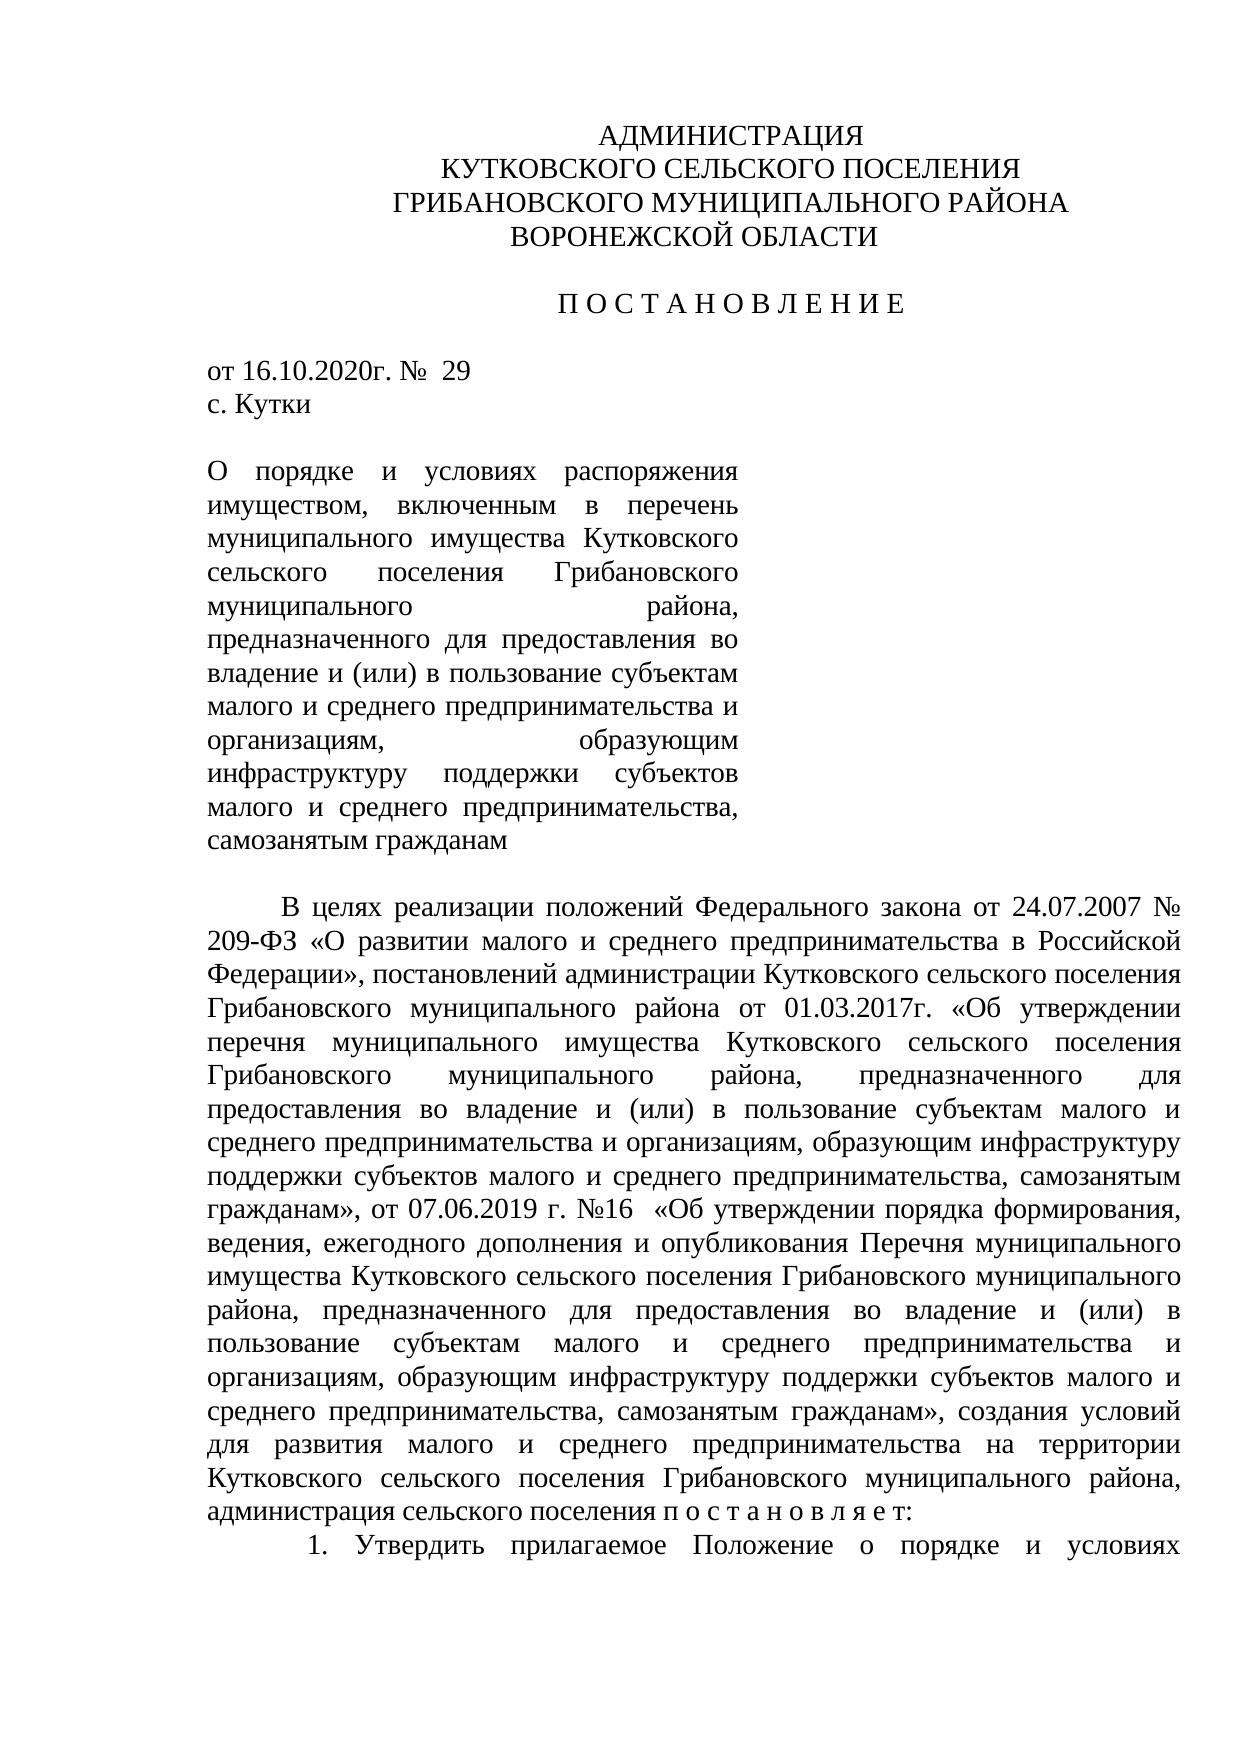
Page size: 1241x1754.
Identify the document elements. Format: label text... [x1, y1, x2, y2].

text с. Кутки [207, 386, 1181, 420]
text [207, 1527, 1181, 1560]
subtitle П О С Т А Н О В Л Е Н И Е [207, 286, 1181, 319]
text от 16.10.2020г. № 29 [207, 353, 1181, 386]
text ГРИБАНОВСКОГО МУНИЦИПАЛЬНОГО РАЙОНА ВОРОНЕЖСКОЙ ОБЛАСТИ [207, 185, 1181, 252]
text АДМИНИСТРАЦИЯ [207, 118, 1181, 152]
text КУТКОВСКОГО СЕЛЬСКОГО ПОСЕЛЕНИЯ [207, 152, 1181, 185]
text О порядке и условиях распоряжения имуществом, включенным в перечень муниципального имущества Кутковского сельского поселения Грибановского муниципального района, предназначенного для предоставления во владение и (или) в пользование субъектам малого и среднего предпринимательства и организациям, образующим инфраструктуру поддержки субъектов малого и среднего предпринимательства, самозанятым гражданам [207, 453, 738, 856]
text В целях реализации положений Федерального закона от 24.07.2007 № 209-ФЗ «О развитии малого и среднего предпринимательства в Российской Федерации», постановлений администрации Кутковского сельского поселения Грибановского муниципального района от 01.03.2017г. «Об утверждении перечня муниципального имущества Кутковского сельского поселения Грибановского муниципального района, предназначенного для предоставления во владение и (или) в пользование субъектам малого и среднего предпринимательства и организациям, образующим инфраструктуру поддержки субъектов малого и среднего предпринимательства, самозанятым гражданам», от 07.06.2019 г. №16 «Об утверждении порядка формирования, ведения, ежегодного дополнения и опубликования Перечня муниципального имущества Кутковского сельского поселения Грибановского муниципального района, предназначенного для предоставления во владение и (или) в пользование субъектам малого и среднего предпринимательства и организациям, образующим инфраструктуру поддержки субъектов малого и среднего предпринимательства, самозанятым гражданам», создания условий для развития малого и среднего предпринимательства на территории Кутковского сельского поселения Грибановского муниципального района, администрация сельского поселения п о с т а н о в л я е т: [207, 889, 1181, 1527]
